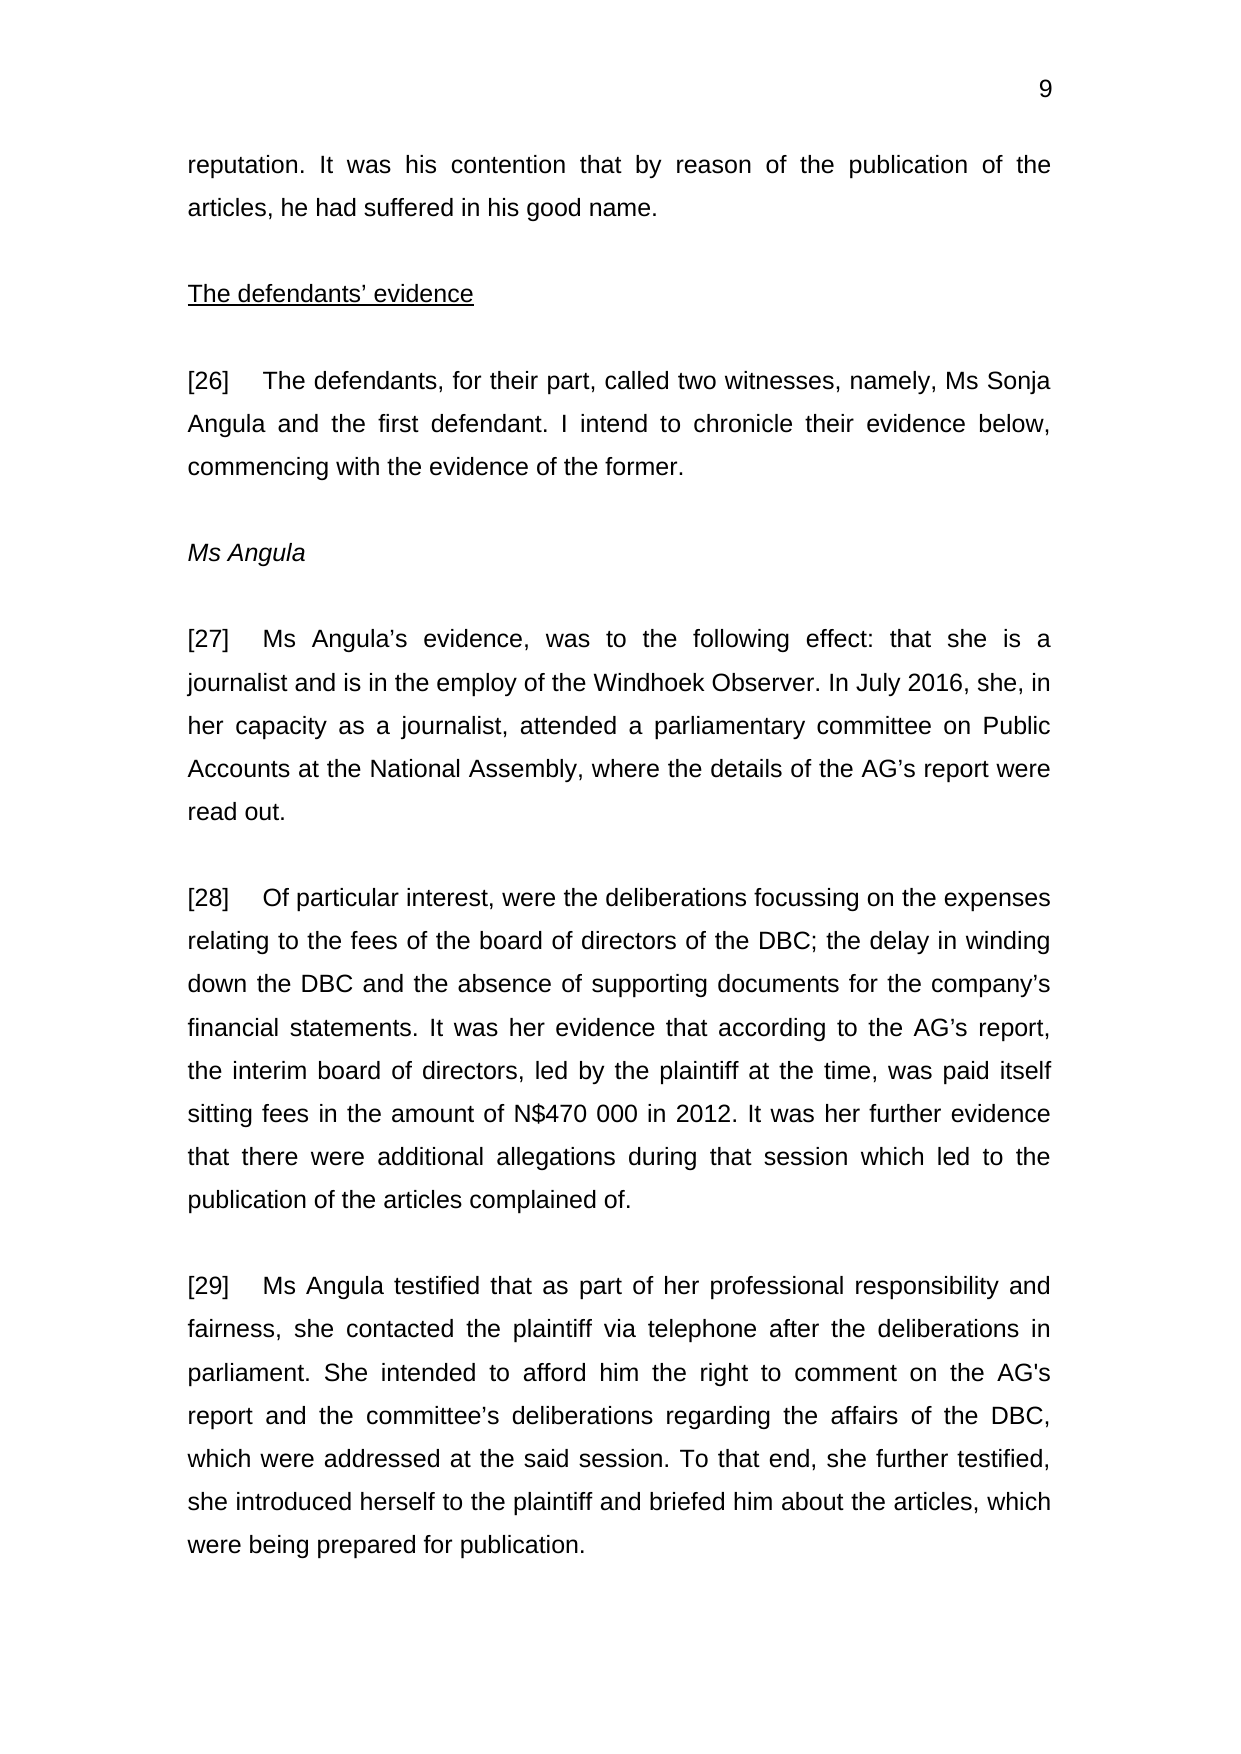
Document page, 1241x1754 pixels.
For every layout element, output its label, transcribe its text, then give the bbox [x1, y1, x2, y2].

list The defendants, for their part, called two witnesses, namely, Ms Sonja Angula and the first defendant. I intend to chronicle their evidence below, commencing with the evidence of the former. [187, 366, 1053, 481]
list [187, 150, 1053, 222]
text Ms Angula [187, 538, 1053, 567]
list Ms Angula’s evidence, was to the following effect: that she is a journalist and is in the employ of the Windhoek Observer. In July 2016, she, in her capacity as a journalist, attended a parliamentary committee on Public Accounts at the National Assembly, where the details of the AG’s report were read out. [187, 624, 1053, 826]
list Ms Angula testified that as part of her professional responsibility and fairness, she contacted the plaintiff via telephone after the deliberations in parliament. She intended to afford him the right to comment on the AG's report and the committee’s deliberations regarding the affairs of the DBC, which were addressed at the said session. To that end, she further testified, she introduced herself to the plaintiff and briefed him about the articles, which were being prepared for publication. [187, 1271, 1053, 1559]
text The defendants’ evidence [187, 279, 1053, 308]
list Of particular interest, were the deliberations focussing on the expenses relating to the fees of the board of directors of the DBC; the delay in winding down the DBC and the absence of supporting documents for the company’s financial statements. It was her evidence that according to the AG’s report, the interim board of directors, led by the plaintiff at the time, was paid itself sitting fees in the amount of N$470 000 in 2012. It was her further evidence that there were additional allegations during that session which led to the publication of the articles complained of. [187, 883, 1053, 1214]
